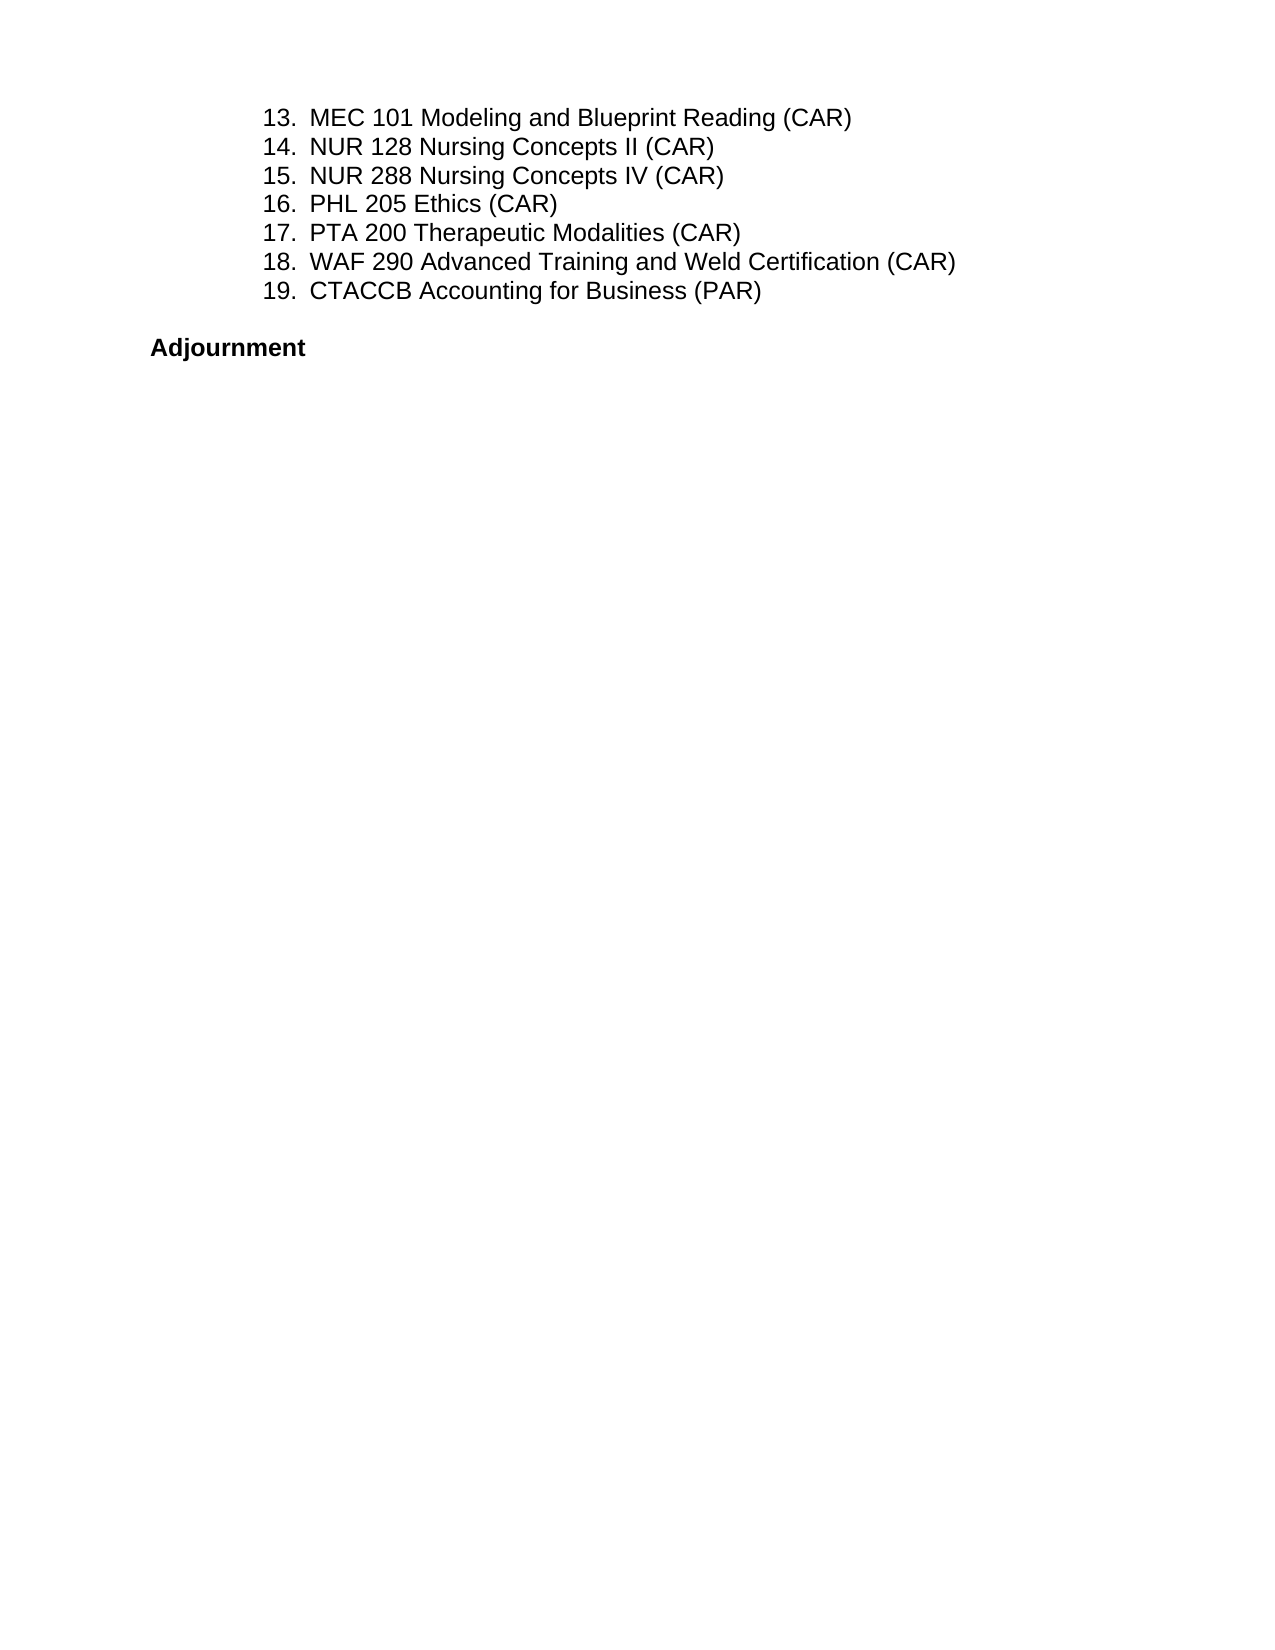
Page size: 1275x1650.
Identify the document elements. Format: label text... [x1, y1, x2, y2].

list CTACCB Accounting for Business (PAR) [262, 276, 1170, 304]
list WAF 290 Advanced Training and Weld Certification (CAR) [262, 247, 1170, 276]
list NUR 128 Nursing Concepts II (CAR) [262, 132, 1170, 161]
list PTA 200 Therapeutic Modalities (CAR) [262, 218, 1170, 247]
list PHL 205 Ethics (CAR) [262, 189, 1170, 218]
list NUR 288 Nursing Concepts IV (CAR) [262, 161, 1170, 189]
list MEC 101 Modeling and Blueprint Reading (CAR) [262, 103, 1170, 132]
text Adjournment [150, 333, 1170, 362]
